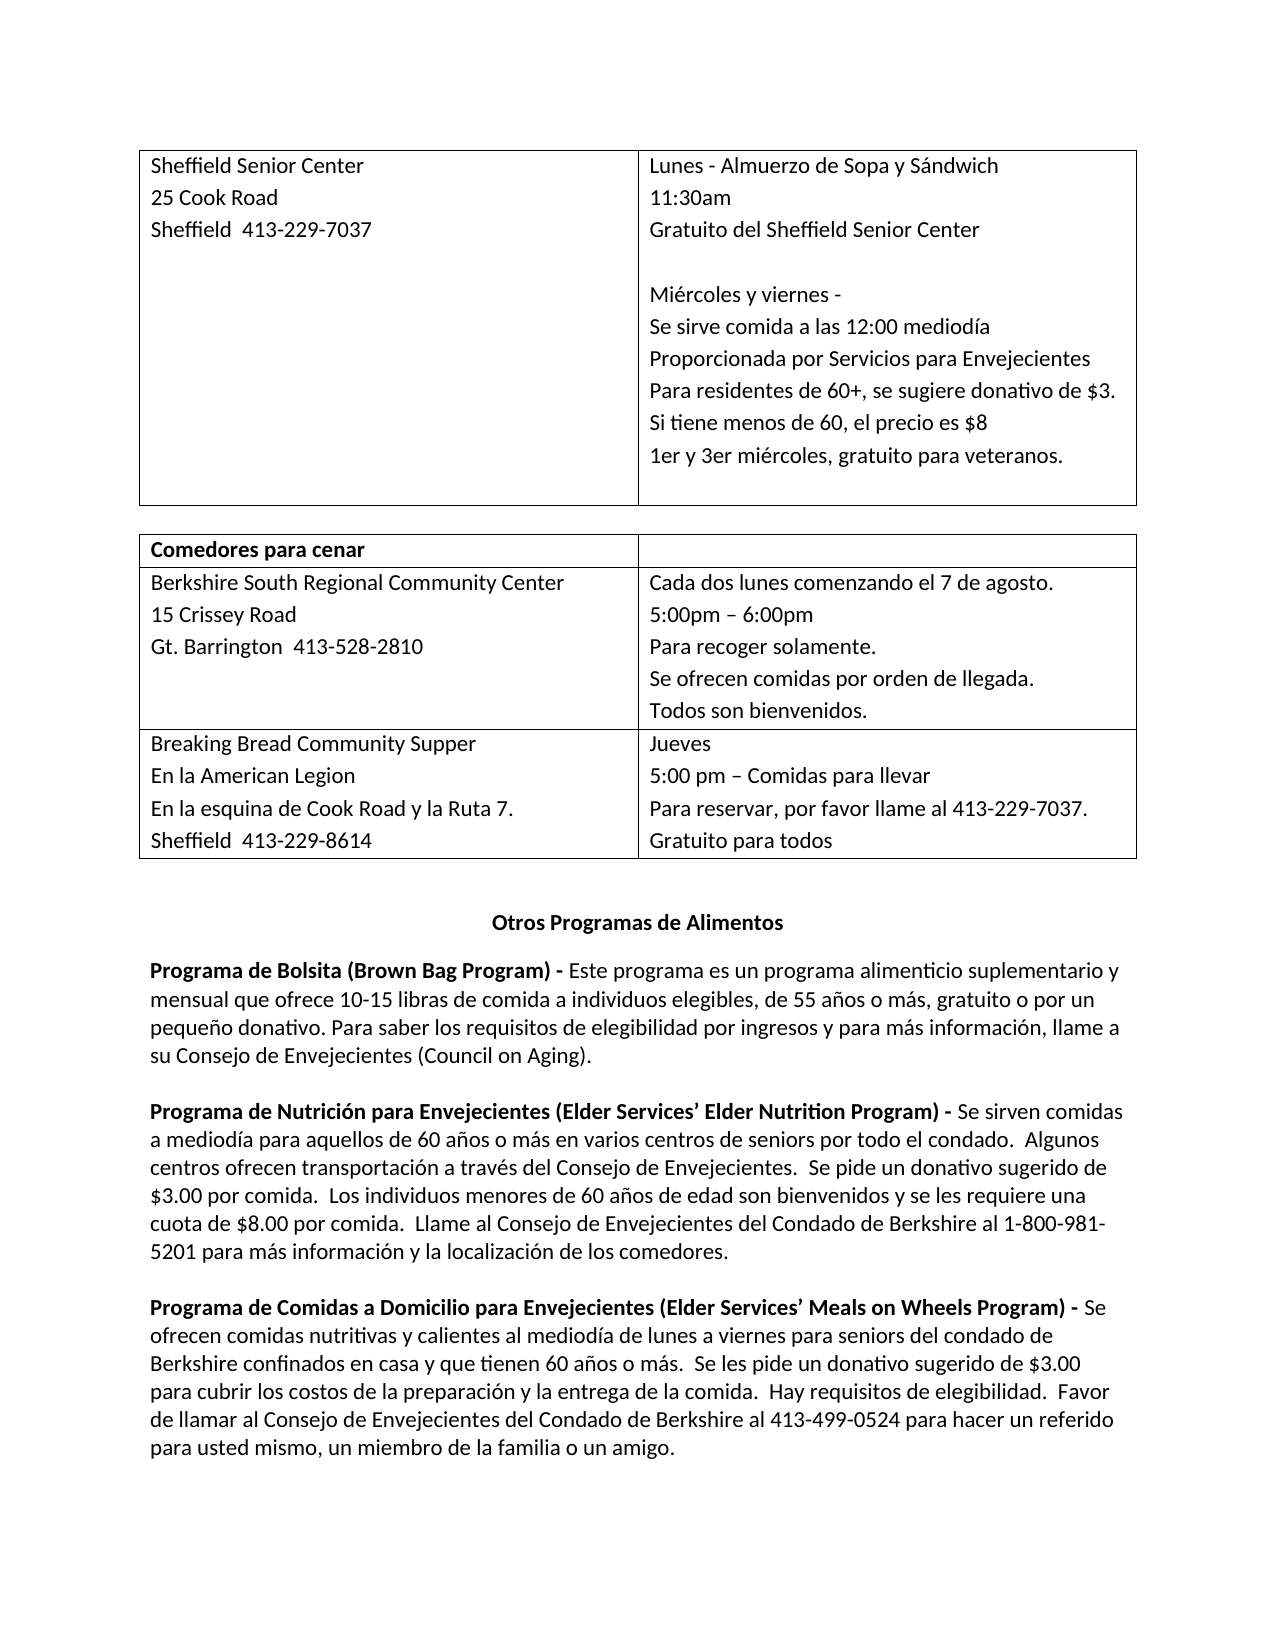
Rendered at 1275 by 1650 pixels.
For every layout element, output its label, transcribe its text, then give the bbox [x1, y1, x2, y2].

table_cell Breaking Bread Community Supper En la American Legion En la esquina de Cook Road y la Ruta 7. Sheffield 413-229-8614 [140, 730, 638, 858]
table_header [639, 535, 1136, 567]
text Otros Programas de Alimentos [150, 908, 1125, 936]
table_cell Lunes - Almuerzo de Sopa y Sándwich 11:30am Gratuito del Sheffield Senior Center Miércoles y viernes - Se sirve comida a las 12:00 mediodía Proporcionada por Servicios para Envejecientes Para residentes de 60+, se sugiere donativo de $3. Si tiene menos de 60, el precio es $8 1er y 3er miércoles, gratuito para veteranos. [639, 151, 1136, 505]
text Programa de Comidas a Domicilio para Envejecientes (Elder Services’ Meals on Wheels Program) - Se ofrecen comidas nutritivas y calientes al mediodía de lunes a viernes para seniors del condado de Berkshire confinados en casa y que tienen 60 años o más. Se les pide un donativo sugerido de $3.00 para cubrir los costos de la preparación y la entrega de la comida. Hay requisitos de elegibilidad. Favor de llamar al Consejo de Envejecientes del Condado de Berkshire al 413-499-0524 para hacer un referido para usted mismo, un miembro de la familia o un amigo. [150, 1293, 1125, 1461]
text Programa de Bolsita (Brown Bag Program) - Este programa es un programa alimenticio suplementario y mensual que ofrece 10-15 libras de comida a individuos elegibles, de 55 años o más, gratuito o por un pequeño donativo. Para saber los requisitos de elegibilidad por ingresos y para más información, llame a su Consejo de Envejecientes (Council on Aging). [150, 957, 1125, 1069]
table_cell Berkshire South Regional Community Center 15 Crissey Road Gt. Barrington 413-528-2810 [140, 568, 638, 728]
table_cell Cada dos lunes comenzando el 7 de agosto. 5:00pm – 6:00pm Para recoger solamente. Se ofrecen comidas por orden de llegada. Todos son bienvenidos. [639, 568, 1136, 728]
table_cell Jueves 5:00 pm – Comidas para llevar Para reservar, por favor llame al 413-229-7037. Gratuito para todos [639, 730, 1136, 858]
table_header Comedores para cenar [140, 535, 638, 567]
text Programa de Nutrición para Envejecientes (Elder Services’ Elder Nutrition Program) - Se sirven comidas a mediodía para aquellos de 60 años o más en varios centros de seniors por todo el condado. Algunos centros ofrecen transportación a través del Consejo de Envejecientes. Se pide un donativo sugerido de $3.00 por comida. Los individuos menores de 60 años de edad son bienvenidos y se les requiere una cuota de $8.00 por comida. Llame al Consejo de Envejecientes del Condado de Berkshire al 1-800-981-5201 para más información y la localización de los comedores. [150, 1097, 1125, 1265]
table_cell Sheffield Senior Center 25 Cook Road Sheffield 413-229-7037 [140, 151, 638, 505]
